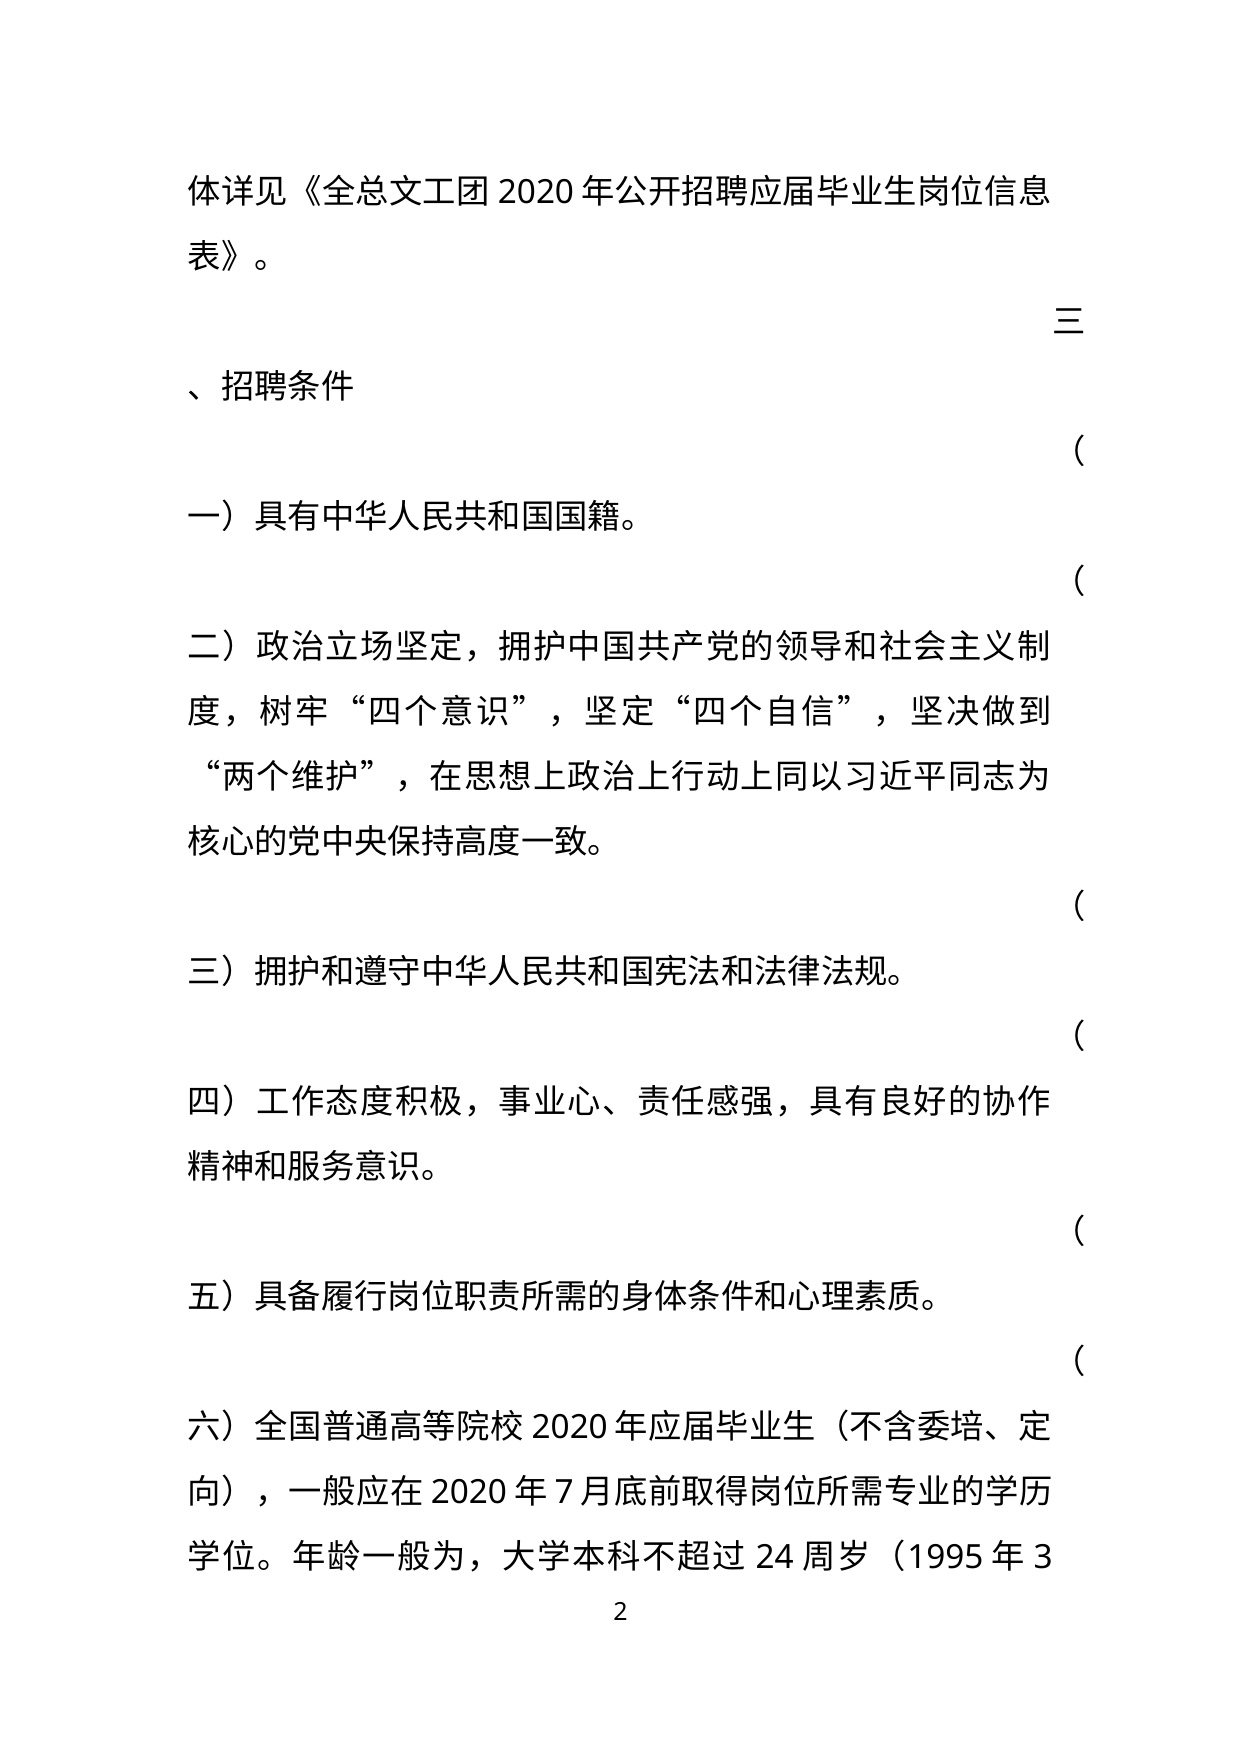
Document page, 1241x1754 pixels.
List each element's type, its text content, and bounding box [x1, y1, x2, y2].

text （三）拥护和遵守中华人民共和国宪法和法律法规。 [187, 872, 1053, 1002]
text （二）政治立场坚定，拥护中国共产党的领导和社会主义制度，树牢“四个意识”，坚定“四个自信”，坚决做到“两个维护”，在思想上政治上行动上同以习近平同志为核心的党中央保持高度一致。 [187, 547, 1053, 872]
text （四）工作态度积极，事业心、责任感强，具有良好的协作精神和服务意识。 [187, 1002, 1053, 1197]
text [187, 1327, 1053, 1587]
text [187, 157, 1053, 287]
text （五）具备履行岗位职责所需的身体条件和心理素质。 [187, 1197, 1053, 1327]
text 三、招聘条件 [187, 287, 1053, 417]
text （一）具有中华人民共和国国籍。 [187, 417, 1053, 547]
